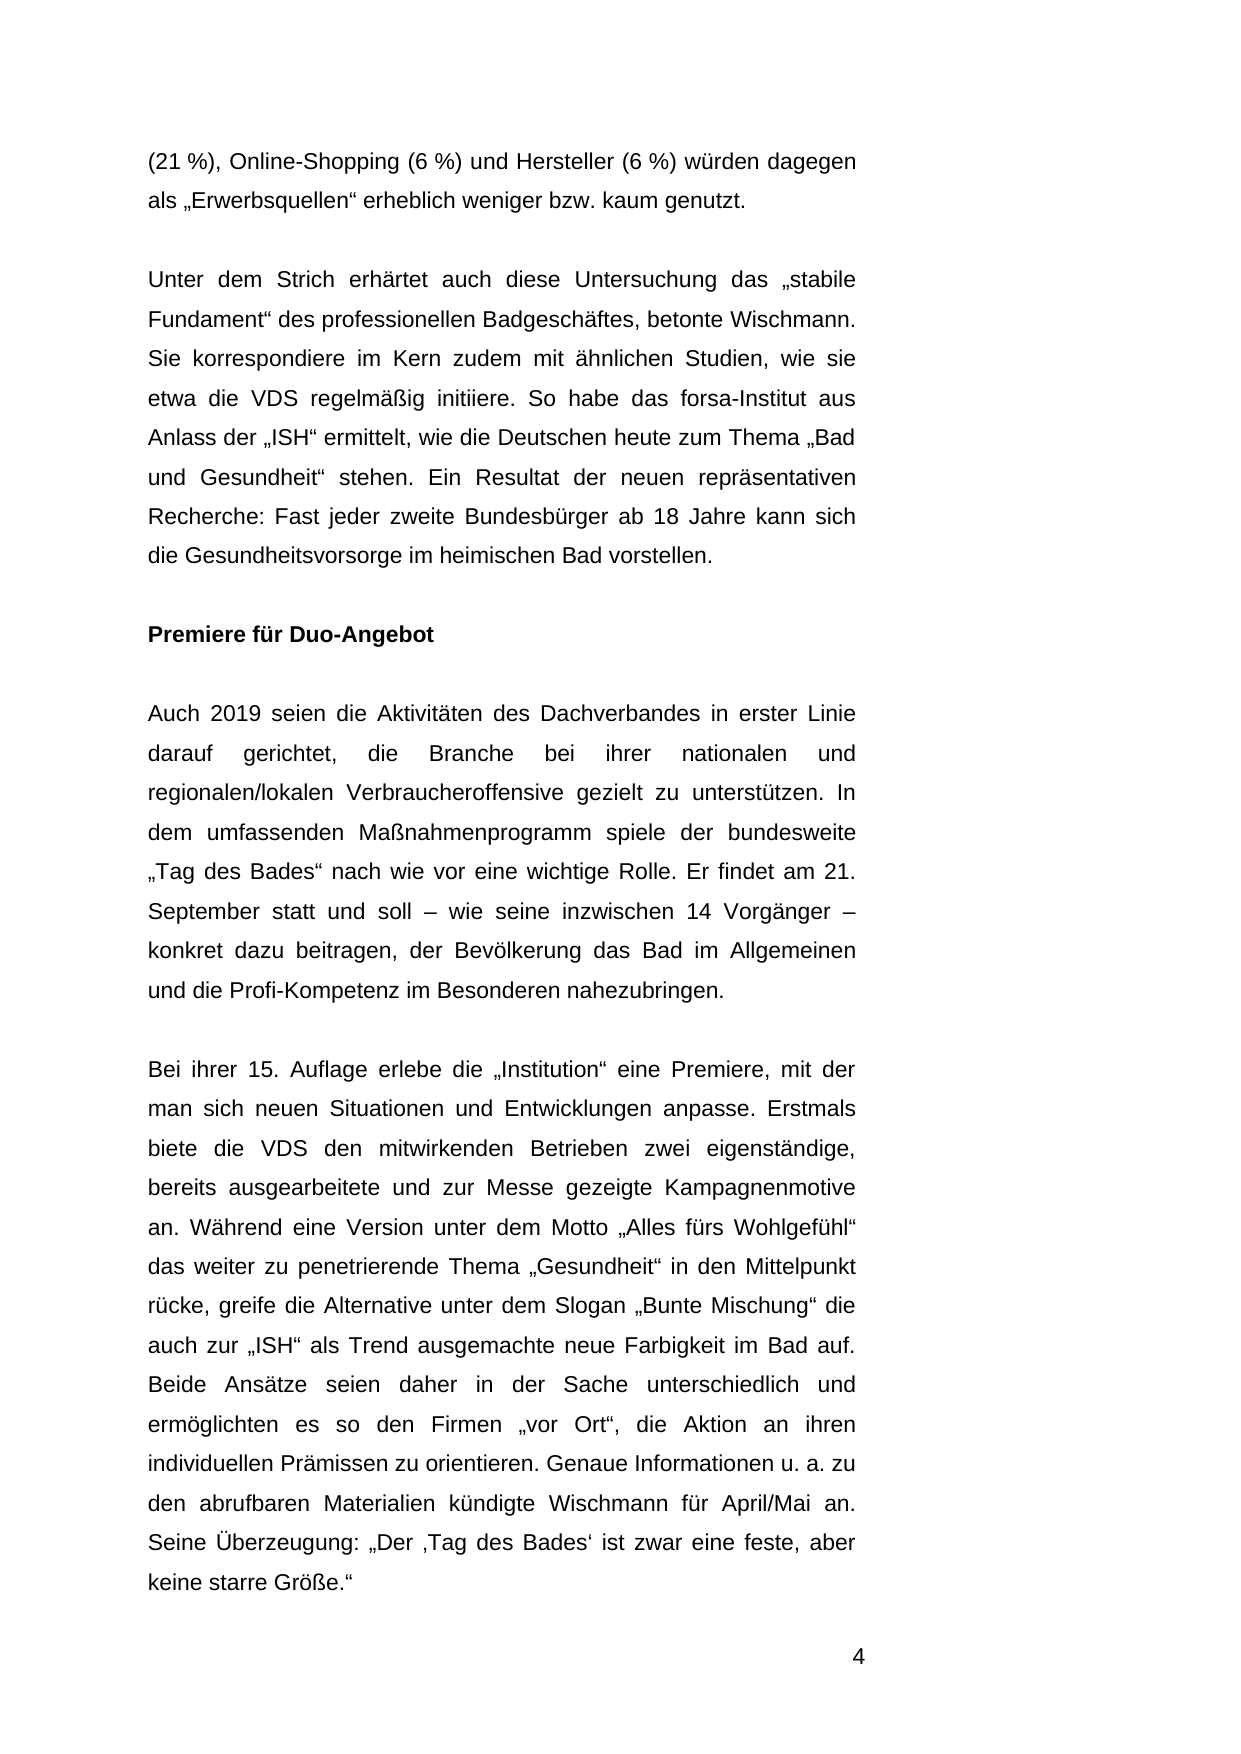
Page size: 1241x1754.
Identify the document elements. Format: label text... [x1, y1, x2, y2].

text Premiere für Duo-Angebot [148, 621, 856, 648]
text Unter dem Strich erhärtet auch diese Untersuchung das „stabile Fundament“ des professionellen Badgeschäftes, betonte Wischmann. Sie korrespondiere im Kern zudem mit ähnlichen Studien, wie sie etwa die VDS regelmäßig initiiere. So habe das forsa-Institut aus Anlass der „ISH“ ermittelt, wie die Deutschen heute zum Thema „Bad und Gesundheit“ stehen. Ein Resultat der neuen repräsentativen Recherche: Fast jeder zweite Bundesbürger ab 18 Jahre kann sich die Gesundheitsvorsorge im heimischen Bad vorstellen. [148, 266, 856, 569]
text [148, 148, 856, 213]
text Auch 2019 seien die Aktivitäten des Dachverbandes in erster Linie darauf gerichtet, die Branche bei ihrer nationalen und regionalen/lokalen Verbraucheroffensive gezielt zu unterstützen. In dem umfassenden Maßnahmenprogramm spiele der bundesweite „Tag des Bades“ nach wie vor eine wichtige Rolle. Er findet am 21. September statt und soll – wie seine inzwischen 14 Vorgänger – konkret dazu beitragen, der Bevölkerung das Bad im Allgemeinen und die Profi-Kompetenz im Besonderen nahezubringen. [148, 700, 856, 1003]
text Bei ihrer 15. Auflage erlebe die „Institution“ eine Premiere, mit der man sich neuen Situationen und Entwicklungen anpasse. Erstmals biete die VDS den mitwirkenden Betrieben zwei eigenständige, bereits ausgearbeitete und zur Messe gezeigte Kampagnenmotive an. Während eine Version unter dem Motto „Alles fürs Wohlgefühl“ das weiter zu penetrierende Thema „Gesundheit“ in den Mittelpunkt rücke, greife die Alternative unter dem Slogan „Bunte Mischung“ die auch zur „ISH“ als Trend ausgemachte neue Farbigkeit im Bad auf. Beide Ansätze seien daher in der Sache unterschiedlich und ermöglichten es so den Firmen „vor Ort“, die Aktion an ihren individuellen Prämissen zu orientieren. Genaue Informationen u. a. zu den abrufbaren Materialien kündigte Wischmann für April/Mai an. Seine Überzeugung: „Der ‚Tag des Bades‘ ist zwar eine feste, aber keine starre Größe.“ [148, 1056, 856, 1595]
